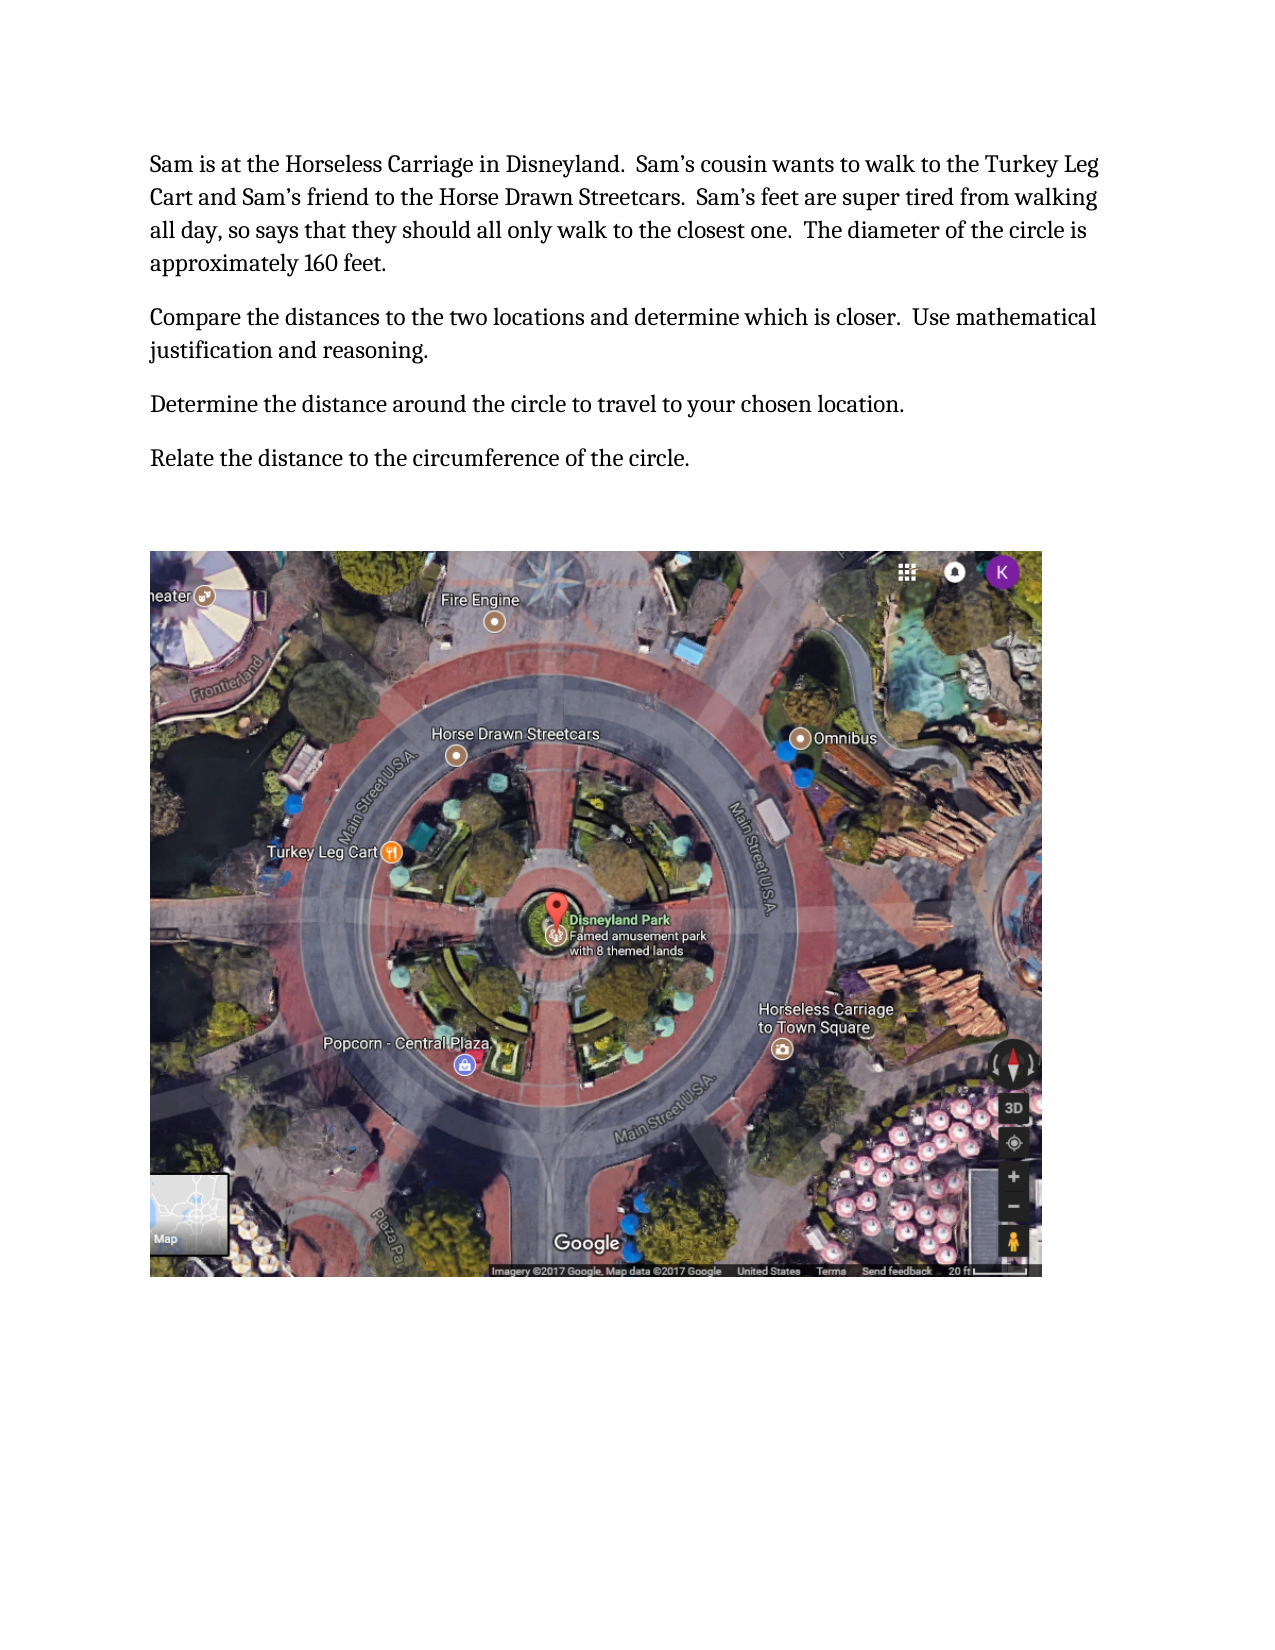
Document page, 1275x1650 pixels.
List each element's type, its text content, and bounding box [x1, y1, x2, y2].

text Sam is at the Horseless Carriage in Disneyland. Sam’s cousin wants to walk to the Turkey Leg Cart and Sam’s friend to the Horse Drawn Streetcars. Sam’s feet are super tired from walking all day, so says that they should all only walk to the closest one. The diameter of the circle is approximately 160 feet. [150, 150, 1125, 278]
text Relate the distance to the circumference of the circle. [150, 444, 1125, 472]
text Determine the distance around the circle to travel to your chosen location. [150, 390, 1125, 418]
text Compare the distances to the two locations and determine which is closer. Use mathematical justification and reasoning. [150, 303, 1125, 365]
picture [150, 551, 1042, 1277]
